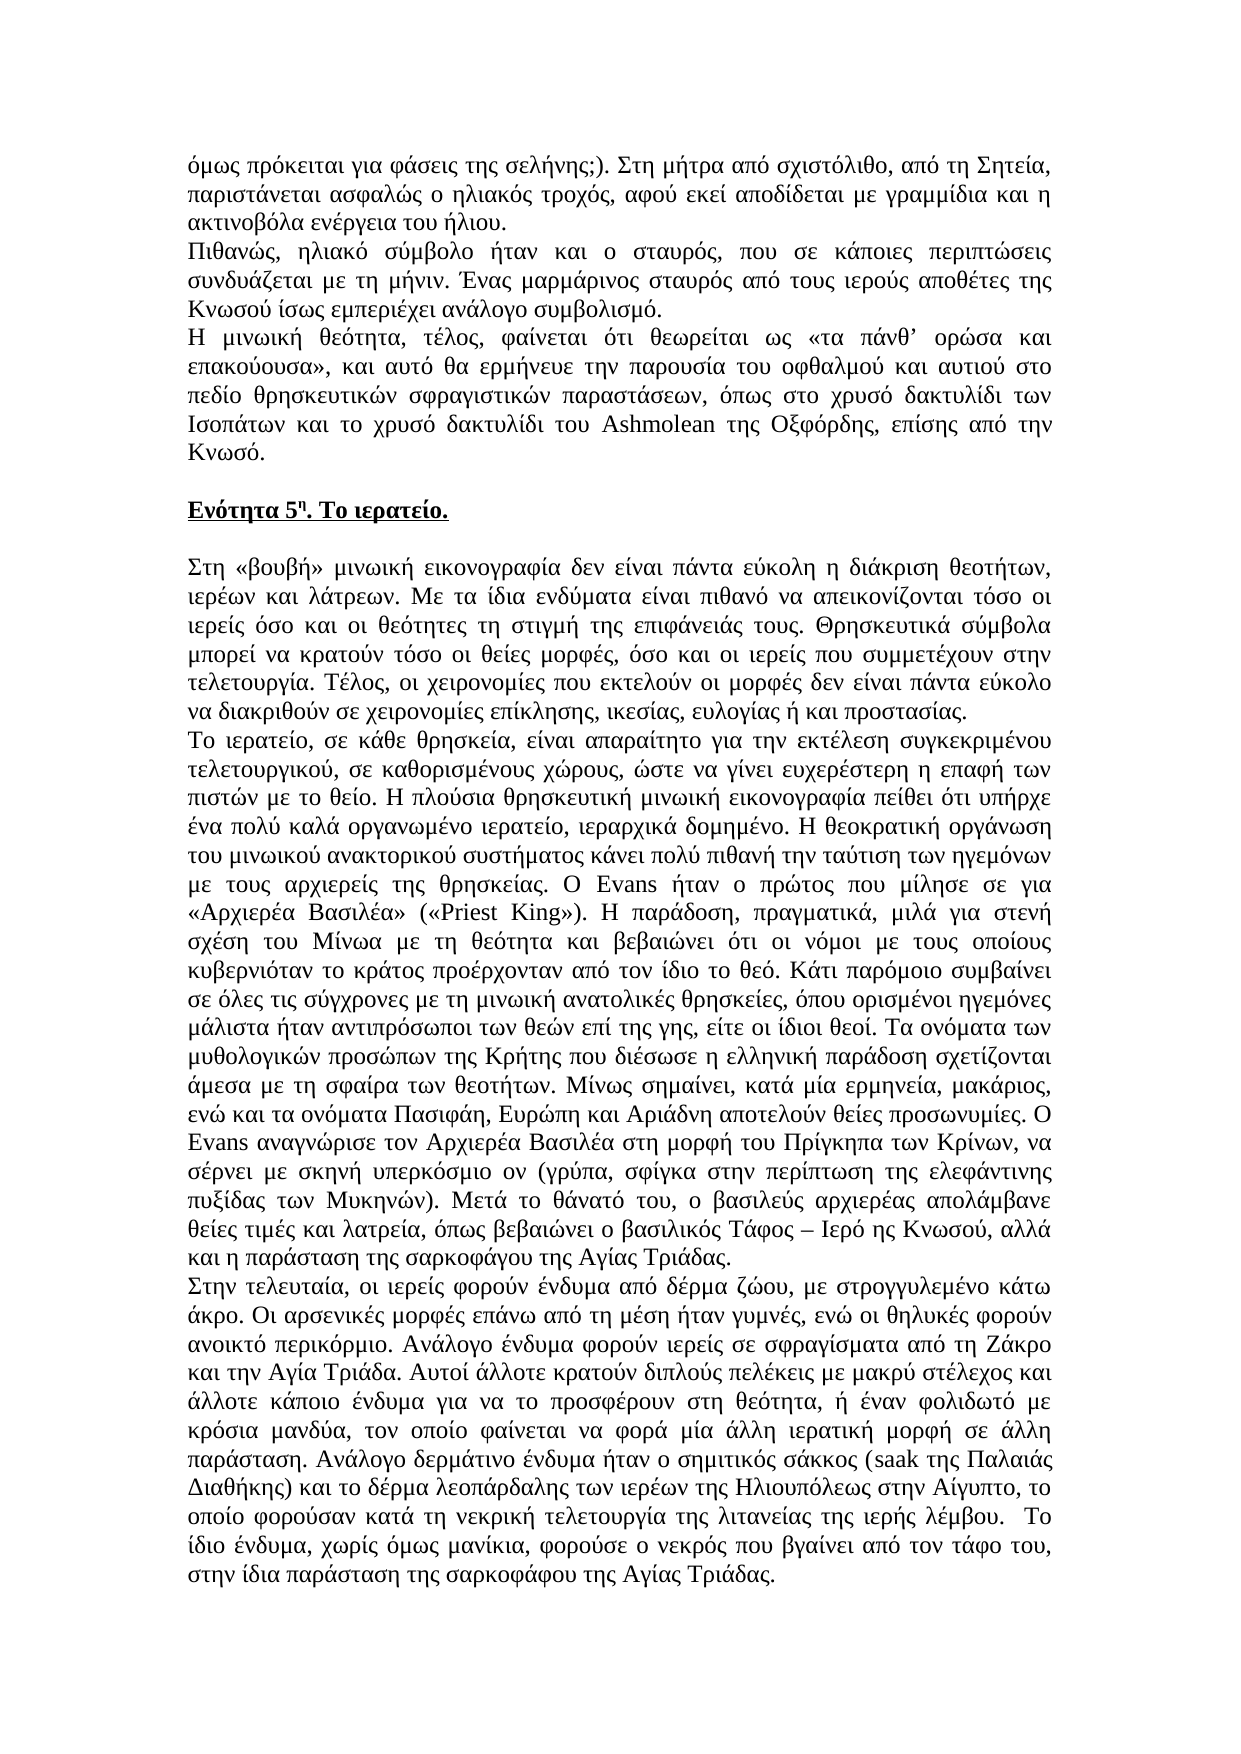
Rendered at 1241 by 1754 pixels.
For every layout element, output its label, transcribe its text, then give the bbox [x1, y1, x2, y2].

text Στη «βουβή» μινωική εικονογραφία δεν είναι πάντα εύκολη η διάκριση θεοτήτων, ιερέων και λάτρεων. Με τα ίδια ενδύματα είναι πιθανό να απεικονίζονται τόσο οι ιερείς όσο και οι θεότητες τη στιγμή της επιφάνειάς τους. Θρησκευτικά σύμβολα μπορεί να κρατούν τόσο οι θείες μορφές, όσο και οι ιερείς που συμμετέχουν στην τελετουργία. Τέλος, οι χειρονομίες που εκτελούν οι μορφές δεν είναι πάντα εύκολο να διακριθούν σε χειρονομίες επίκλησης, ικεσίας, ευλογίας ή και προστασίας. [187, 552, 1053, 725]
text Το ιερατείο, σε κάθε θρησκεία, είναι απαραίτητο για την εκτέλεση συγκεκριμένου τελετουργικού, σε καθορισμένους χώρους, ώστε να γίνει ευχερέστερη η επαφή των πιστών με το θείο. Η πλούσια θρησκευτική μινωική εικονογραφία πείθει ότι υπήρχε ένα πολύ καλά οργανωμένο ιερατείο, ιεραρχικά δομημένο. Η θεοκρατική οργάνωση του μινωικού ανακτορικού συστήματος κάνει πολύ πιθανή την ταύτιση των ηγεμόνων με τους αρχιερείς της θρησκείας. Ο Evans ήταν ο πρώτος που μίλησε σε για «Αρχιερέα Βασιλέα» («Priest King»). Η παράδοση, πραγματικά, μιλά για στενή σχέση του Μίνωα με τη θεότητα και βεβαιώνει ότι οι νόμοι με τους οποίους κυβερνιόταν το κράτος προέρχονταν από τον ίδιο το θεό. Κάτι παρόμοιο συμβαίνει σε όλες τις σύγχρονες με τη μινωική ανατολικές θρησκείες, όπου ορισμένοι ηγεμόνες μάλιστα ήταν αντιπρόσωποι των θεών επί της γης, είτε οι ίδιοι θεοί. Τα ονόματα των μυθολογικών προσώπων της Κρήτης που διέσωσε η ελληνική παράδοση σχετίζονται άμεσα με τη σφαίρα των θεοτήτων. Μίνως σημαίνει, κατά μία ερμηνεία, μακάριος, ενώ και τα ονόματα Πασιφάη, Ευρώπη και Αριάδνη αποτελούν θείες προσωνυμίες. Ο Evans αναγνώρισε τον Αρχιερέα Βασιλέα στη μορφή του Πρίγκηπα των Κρίνων, να σέρνει με σκηνή υπερκόσμιο ον (γρύπα, σφίγκα στην περίπτωση της ελεφάντινης πυξίδας των Μυκηνών). Μετά το θάνατό του, ο βασιλεύς αρχιερέας απολάμβανε θείες τιμές και λατρεία, όπως βεβαιώνει ο βασιλικός Τάφος – Ιερό ης Κνωσού, αλλά και η παράσταση της σαρκοφάγου της Αγίας Τριάδας. [187, 725, 1053, 1271]
text Ενότητα 5η. Το ιερατείο. [187, 495, 1053, 524]
text Στην τελευταία, οι ιερείς φορούν ένδυμα από δέρμα ζώου, με στρογγυλεμένο κάτω άκρο. Οι αρσενικές μορφές επάνω από τη μέση ήταν γυμνές, ενώ οι θηλυκές φορούν ανοικτό περικόρμιο. Ανάλογο ένδυμα φορούν ιερείς σε σφραγίσματα από τη Ζάκρο και την Αγία Τριάδα. Αυτοί άλλοτε κρατούν διπλούς πελέκεις με μακρύ στέλεχος και άλλοτε κάποιο ένδυμα για να το προσφέρουν στη θεότητα, ή έναν φολιδωτό με κρόσια μανδύα, τον οποίο φαίνεται να φορά μία άλλη ιερατική μορφή σε άλλη παράσταση. Ανάλογο δερμάτινο ένδυμα ήταν ο σημιτικός σάκκος (saak της Παλαιάς Διαθήκης) και το δέρμα λεοπάρδαλης των ιερέων της Ηλιουπόλεως στην Αίγυπτο, το οποίο φορούσαν κατά τη νεκρική τελετουργία της λιτανείας της ιερής λέμβου. Το ίδιο ένδυμα, χωρίς όμως μανίκια, φορούσε ο νεκρός που βγαίνει από τον τάφο του, στην ίδια παράσταση της σαρκοφάφου της Αγίας Τριάδας. [187, 1271, 1053, 1587]
text Πιθανώς, ηλιακό σύμβολο ήταν και ο σταυρός, που σε κάποιες περιπτώσεις συνδυάζεται με τη μήνιν. Ένας μαρμάρινος σταυρός από τους ιερούς αποθέτες της Κνωσού ίσως εμπεριέχει ανάλογο συμβολισμό. [187, 236, 1053, 322]
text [187, 150, 1053, 236]
text Η μινωική θεότητα, τέλος, φαίνεται ότι θεωρείται ως «τα πάνθ’ ορώσα και επακούουσα», και αυτό θα ερμήνευε την παρουσία του οφθαλμού και αυτιού στο πεδίο θρησκευτικών σφραγιστικών παραστάσεων, όπως στο χρυσό δακτυλίδι των Ισοπάτων και το χρυσό δακτυλίδι του Ashmolean της Οξφόρδης, επίσης από την Κνωσό. [187, 322, 1053, 466]
